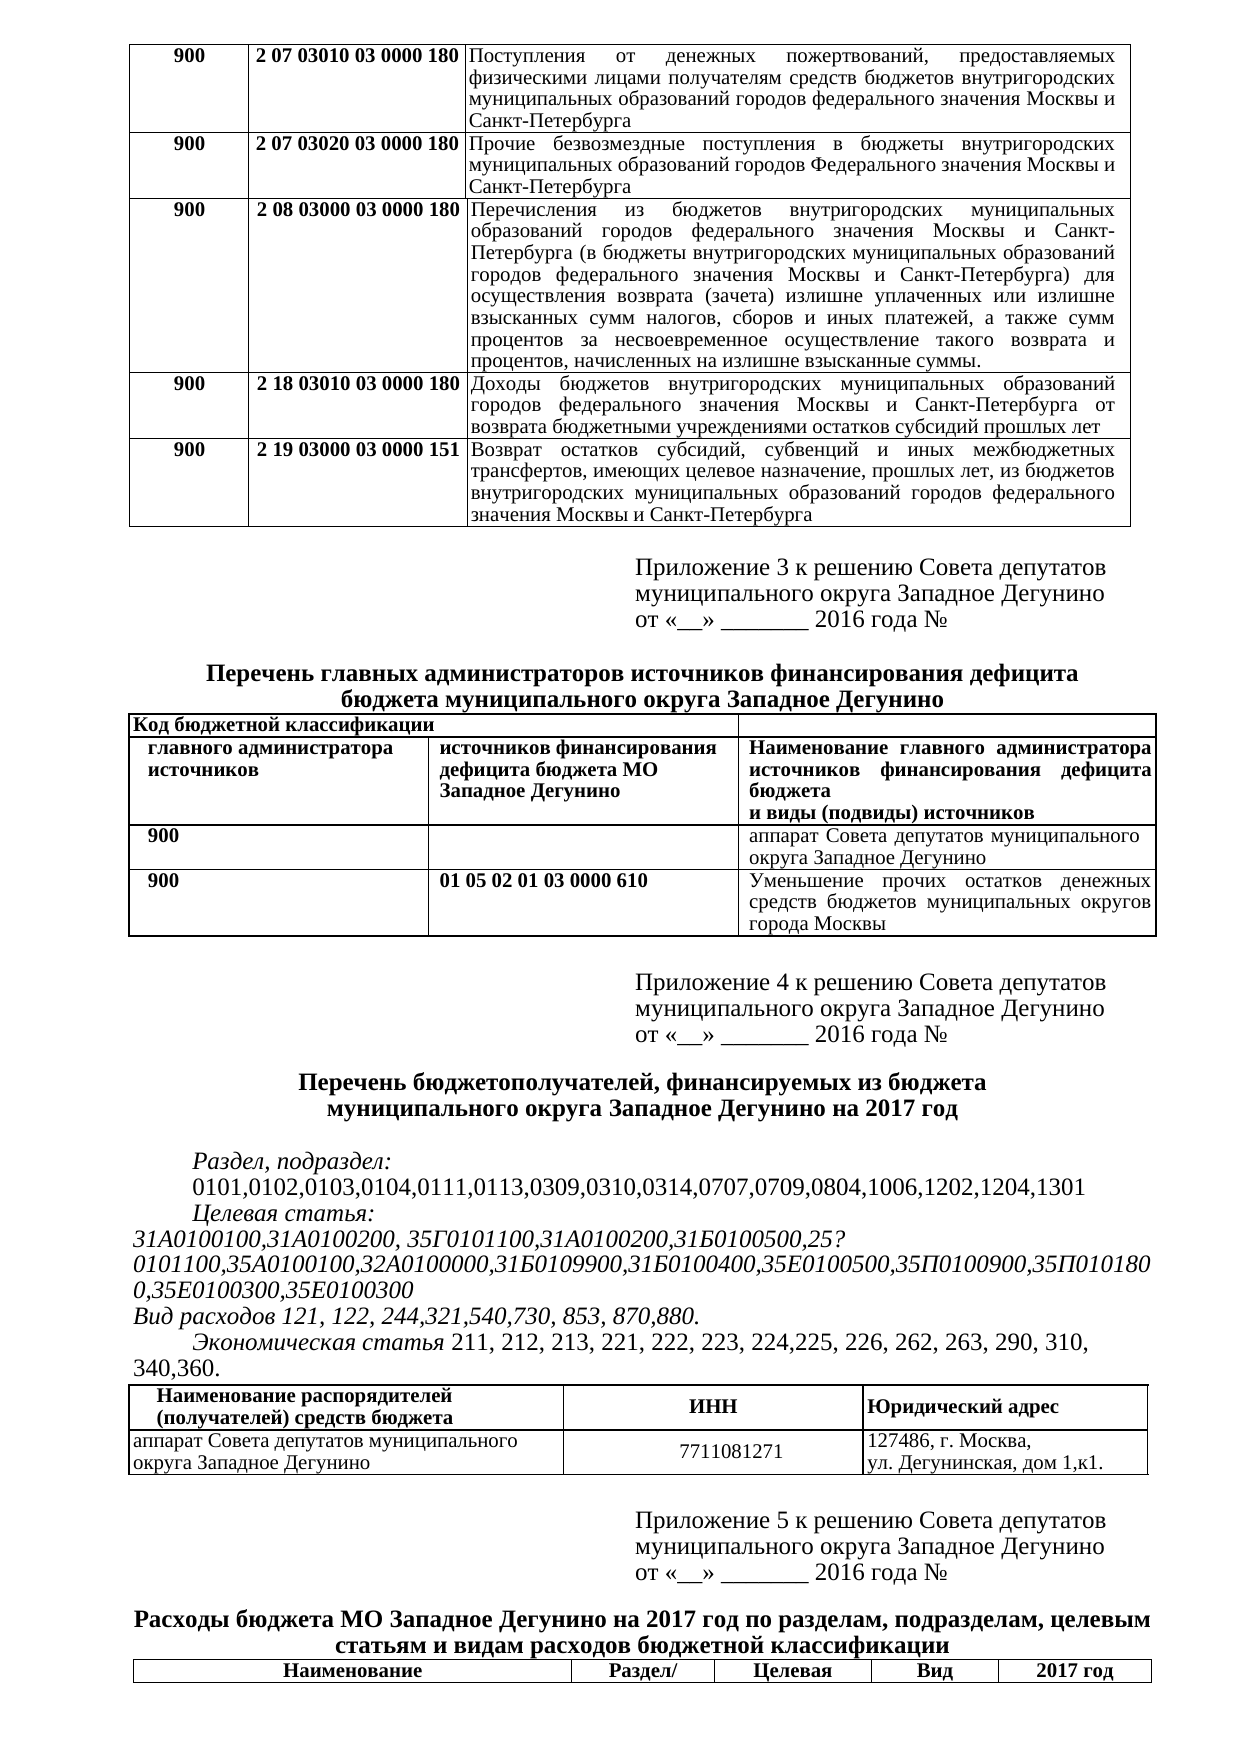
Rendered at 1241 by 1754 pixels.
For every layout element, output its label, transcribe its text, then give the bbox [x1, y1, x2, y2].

table_cell 7711081271 [564, 1431, 862, 1474]
text Перечень главных администраторов источников финансирования дефицита [133, 661, 1152, 687]
table_cell Уменьшение прочих остатков денежных средств бюджетов муниципальных округов города Москвы [739, 870, 1155, 935]
text 0101,0102,0103,0104,0111,0113,0309,0310,0314,0707,0709,0804,1006,1202,1204,1301 [133, 1175, 1152, 1201]
text Целевая статья: [133, 1201, 1152, 1226]
text Вид расходов 121, 122, 244,321,540,730, 853, 870,880. [133, 1304, 1152, 1330]
table_cell 900 [130, 199, 248, 372]
table_cell Перечисления из бюджетов внутригородских муниципальных образований городов федерального значения Москвы и Санкт-Петербурга (в бюджеты внутригородских муниципальных образований городов федерального значения Москвы и Санкт-Петербурга) для осуществления возврата (зачета) излишне уплаченных или излишне взысканных сумм налогов, сборов и иных платежей, а также сумм процентов за несвоевременное осуществление такого возврата и процентов, начисленных на излишне взысканные суммы. [468, 199, 1130, 372]
text Приложение 3 к решению Совета депутатов муниципального округа Западное Дегунино [635, 555, 1152, 607]
table_cell 2 07 03020 03 0000 180 [249, 133, 465, 198]
table_cell Возврат остатков субсидий, субвенций и иных межбюджетных трансфертов, имеющих целевое назначение, прошлых лет, из бюджетов внутригородских муниципальных образований городов федерального значения Москвы и Санкт-Петербурга [468, 439, 1130, 526]
table_cell 01 05 02 01 03 0000 610 [429, 870, 738, 935]
table_cell 900 [130, 439, 248, 526]
table_header Расходы бюджета МО Западное Дегунино на 2017 год по разделам, подразделам, целевым статьям и видам расходов бюджетной классификации [122, 1607, 1163, 1695]
text 31А0100100,31А0100200, 35Г0101100,31А0100200,31Б0100500,25?0101100,35А0100100,32А0100000,31Б0109900,31Б0100400,35Е0100500,35П0100900,35П0101800,35Е0100300,35Е0100300 [133, 1226, 1152, 1304]
table_cell 2 08 03000 03 0000 180 [249, 199, 467, 372]
table_cell Наименование главного администратора источников финансирования дефицита бюджета и виды (подвиды) источников [739, 738, 1155, 824]
table_cell Прочие безвозмездные поступления в бюджеты внутригородских муниципальных образований городов Федерального значения Москвы и Санкт-Петербурга [466, 133, 1130, 198]
table_cell 900 [130, 373, 248, 438]
table_cell аппарат Совета депутатов муниципального округа Западное Дегунино [739, 826, 1155, 869]
table_cell источников финансирования дефицита бюджета МО Западное Дегунино [429, 738, 738, 824]
table_cell 900 [130, 826, 428, 869]
table_header [739, 715, 1155, 736]
text бюджета муниципального округа Западное Дегунино [133, 687, 1152, 713]
table_header Юридический адрес [864, 1386, 1147, 1429]
table_cell аппарат Совета депутатов муниципального округа Западное Дегунино [130, 1431, 563, 1474]
table_cell 900 [130, 870, 428, 935]
text от «__» _______ 2016 года № [635, 1021, 1152, 1047]
text Экономическая статья 211, 212, 213, 221, 222, 223, 224,225, 226, 262, 263, 290, 310, 340,360. [133, 1330, 1152, 1382]
table_cell . Москва, ул. Дегунинская, дом 1,к1. [864, 1431, 1147, 1474]
table_cell 2 07 03010 03 0000 180 [249, 45, 465, 132]
table_cell 2 19 03000 03 0000 151 [249, 439, 467, 526]
text Перечень бюджетополучателей, финансируемых из бюджета [133, 1070, 1152, 1096]
table_cell Поступления от денежных пожертвований, предоставляемых физическими лицами получателям средств бюджетов внутригородских муниципальных образований городов федерального значения Москвы и Санкт-Петербурга [466, 45, 1130, 132]
text от «__» _______ 2016 года № [635, 607, 1152, 659]
text Приложение 5 к решению Совета депутатов муниципального округа Западное Дегунино [635, 1508, 1152, 1560]
table_cell Доходы бюджетов внутригородских муниципальных образований городов федерального значения Москвы и Санкт-Петербурга от возврата бюджетными учреждениями остатков субсидий прошлых лет [468, 373, 1130, 438]
text муниципального округа Западное Дегунино на 2017 год [133, 1096, 1152, 1122]
table_header Код бюджетной классификации [130, 715, 738, 736]
table_header ИНН [564, 1386, 862, 1429]
text Раздел, подраздел: [133, 1149, 1152, 1175]
text от «__» _______ 2016 года № [635, 1560, 1152, 1586]
text Приложение 4 к решению Совета депутатов муниципального округа Западное Дегунино [635, 969, 1152, 1021]
table_cell 900 [130, 133, 248, 198]
table_cell главного администратора источников [130, 738, 428, 824]
table_header Наименование распорядителей (получателей) средств бюджета [130, 1386, 563, 1429]
table_cell 2 18 03010 03 0000 180 [249, 373, 467, 438]
table_cell [429, 826, 738, 869]
table_cell 900 [130, 45, 248, 132]
